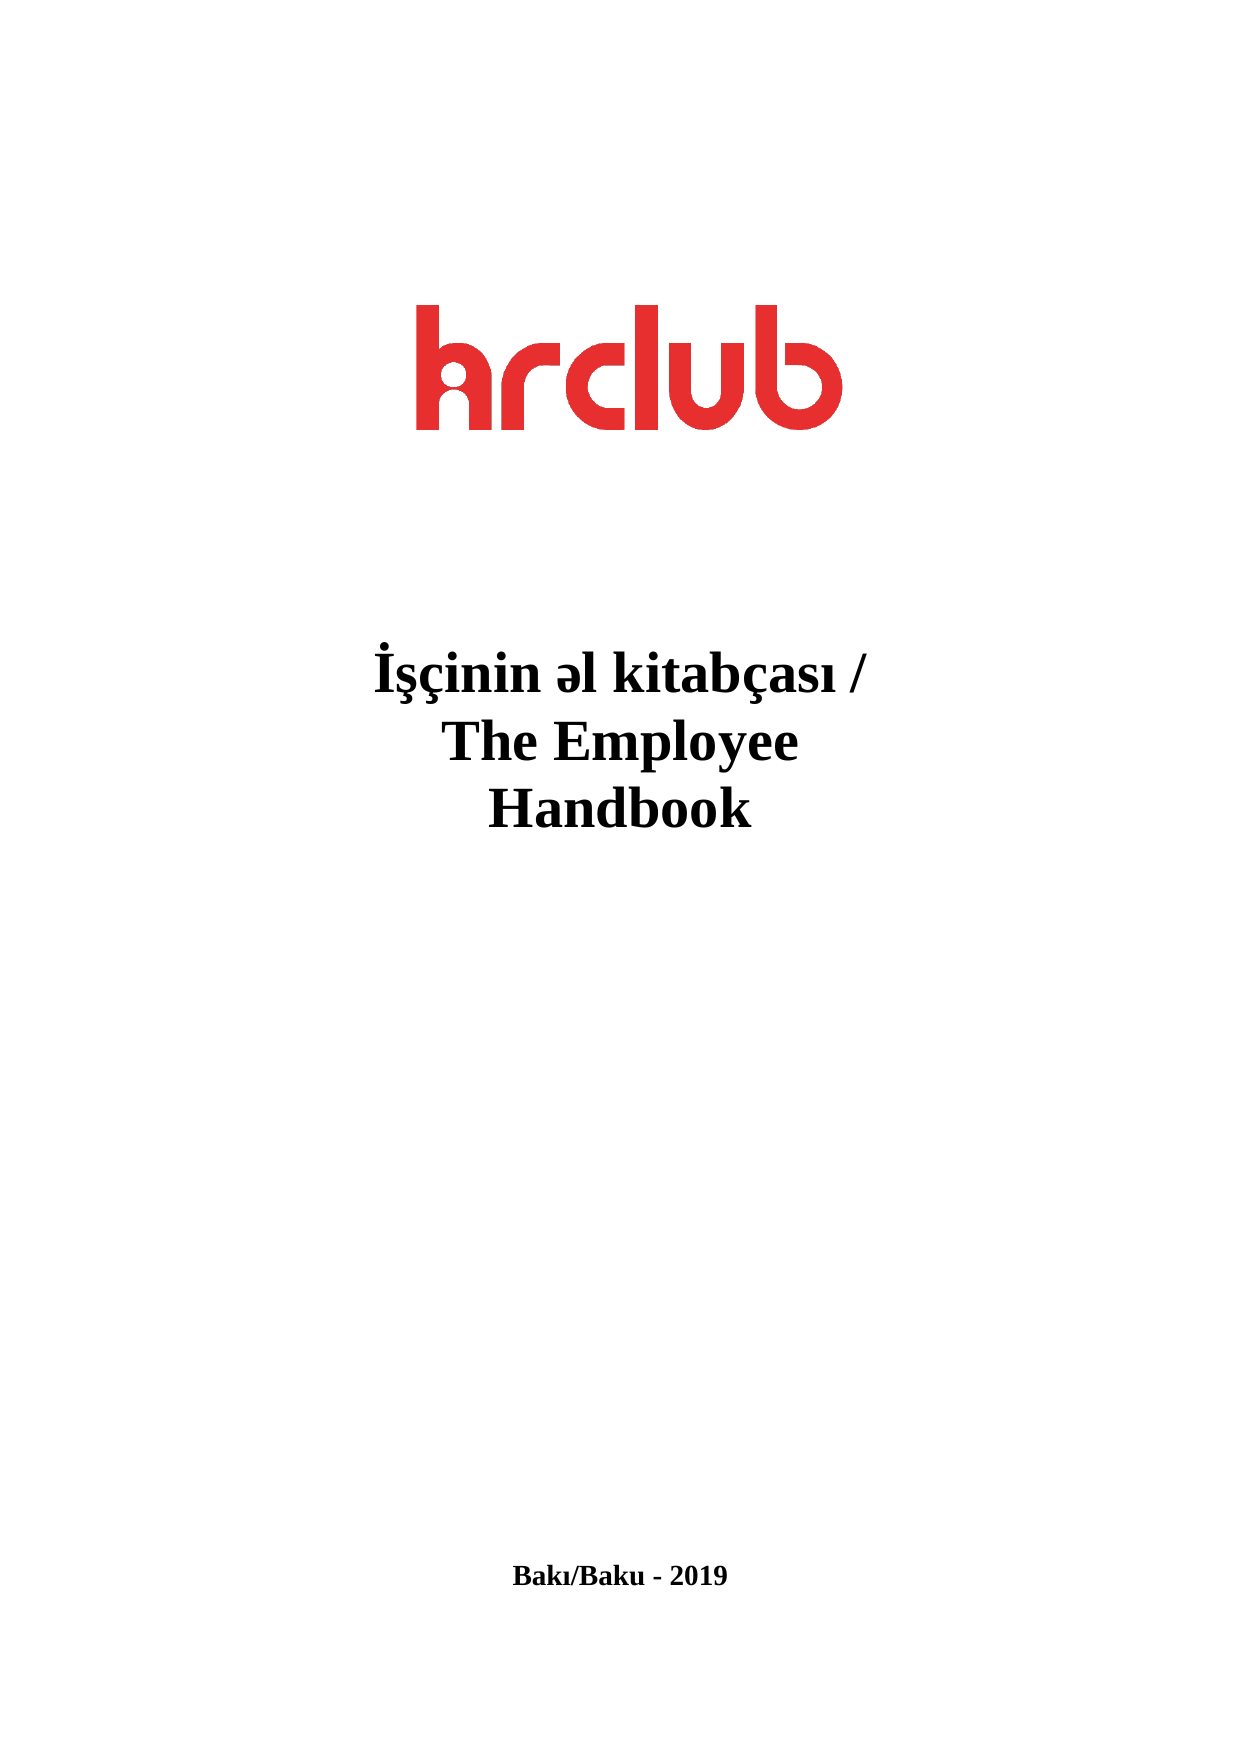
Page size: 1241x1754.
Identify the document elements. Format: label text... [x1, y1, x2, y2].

text The Employee [150, 706, 1090, 773]
text Bakı/Baku - 2019 [150, 1558, 1090, 1592]
text Handbook [150, 773, 1090, 840]
text İşçinin əl kitabçası / [150, 638, 1090, 706]
picture [416, 305, 843, 430]
